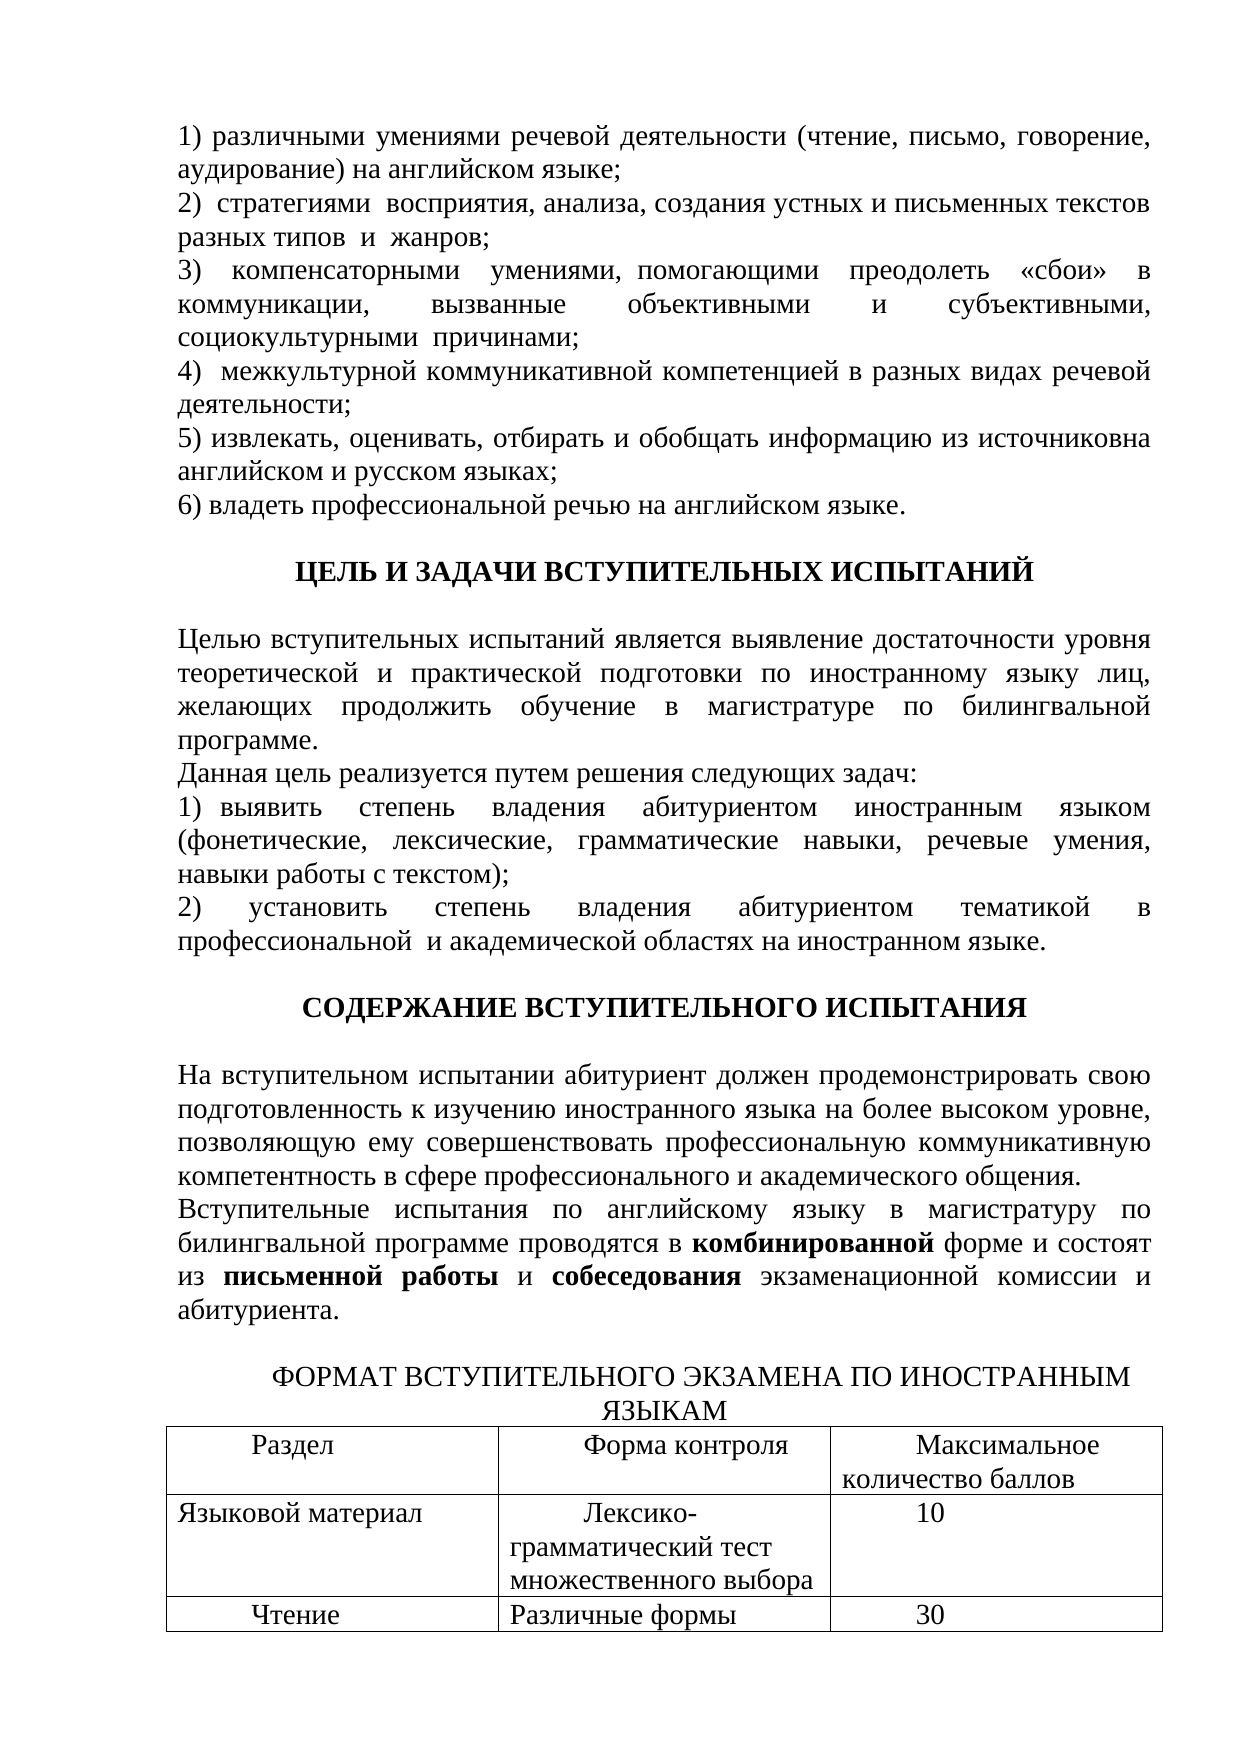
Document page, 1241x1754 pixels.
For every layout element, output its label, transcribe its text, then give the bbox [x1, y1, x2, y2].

text 1) различными умениями речевой деятельности (чтение, письмо, говорение, аудирование) на английском языке; [177, 118, 1152, 185]
text СОДЕРЖАНИЕ ВСТУПИТЕЛЬНОГО ИСПЫТАНИЯ [177, 990, 1152, 1024]
table_cell 30 [831, 1597, 1162, 1631]
table_cell Лексико-грамматический тест множественного выбора [499, 1495, 830, 1596]
table_header Форма контроля [499, 1427, 830, 1494]
text 3) компенсаторными умениями, помогающими преодолеть «сбои» в коммуникации, вызванные объективными и субъективными, социокультурными причинами; [177, 252, 1152, 353]
table_header Максимальное количество баллов [831, 1427, 1162, 1494]
text Вступительные испытания по английскому языку в магистратуру по билингвальной программе проводятся в комбинированной форме и состоят из письменной работы и собеседования экзаменационной комиссии и абитуриента. [177, 1191, 1152, 1326]
text 6) владеть профессиональной речью на английском языке. [177, 487, 1152, 521]
text На вступительном испытании абитуриент должен продемонстрировать свою подготовленность к изучению иностранного языка на более высоком уровне, позволяющую ему совершенствовать профессиональную коммуникативную компетентность в сфере профессионального и академического общения. [177, 1057, 1152, 1191]
text ЦЕЛЬ И ЗАДАЧИ ВСТУПИТЕЛЬНЫХ ИСПЫТАНИЙ [177, 554, 1152, 588]
text ФОРМАТ ВСТУПИТЕЛЬНОГО ЭКЗАМЕНА ПО ИНОСТРАННЫМ ЯЗЫКАМ [177, 1359, 1152, 1426]
text Данная цель реализуется путем решения следующих задач: [177, 755, 1152, 789]
text 5) извлекать, оценивать, отбирать и обобщать информацию из источниковна английском и русском языках; [177, 420, 1152, 487]
table_cell 10 [831, 1495, 1162, 1596]
text 4) межкультурной коммуникативной компетенцией в разных видах речевой деятельности; [177, 353, 1152, 420]
text 1) выявить степень владения абитуриентом иностранным языком (фонетические, лексические, грамматические навыки, речевые умения, навыки работы с текстом); [177, 789, 1152, 889]
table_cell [499, 1597, 830, 1631]
table_cell Чтение [167, 1597, 498, 1631]
table_header Раздел [167, 1427, 498, 1494]
text 2) стратегиями восприятия, анализа, создания устных и письменных текстов разных типов и жанров; [177, 185, 1152, 252]
table_cell Языковой материал [167, 1495, 498, 1596]
text Целью вступительных испытаний является выявление достаточности уровня теоретической и практической подготовки по иностранному языку лиц, желающих продолжить обучение в магистратуре по билингвальной программе. [177, 621, 1152, 755]
text 2) установить степень владения абитуриентом тематикой в профессиональной и академической областях на иностранном языке. [177, 889, 1152, 957]
